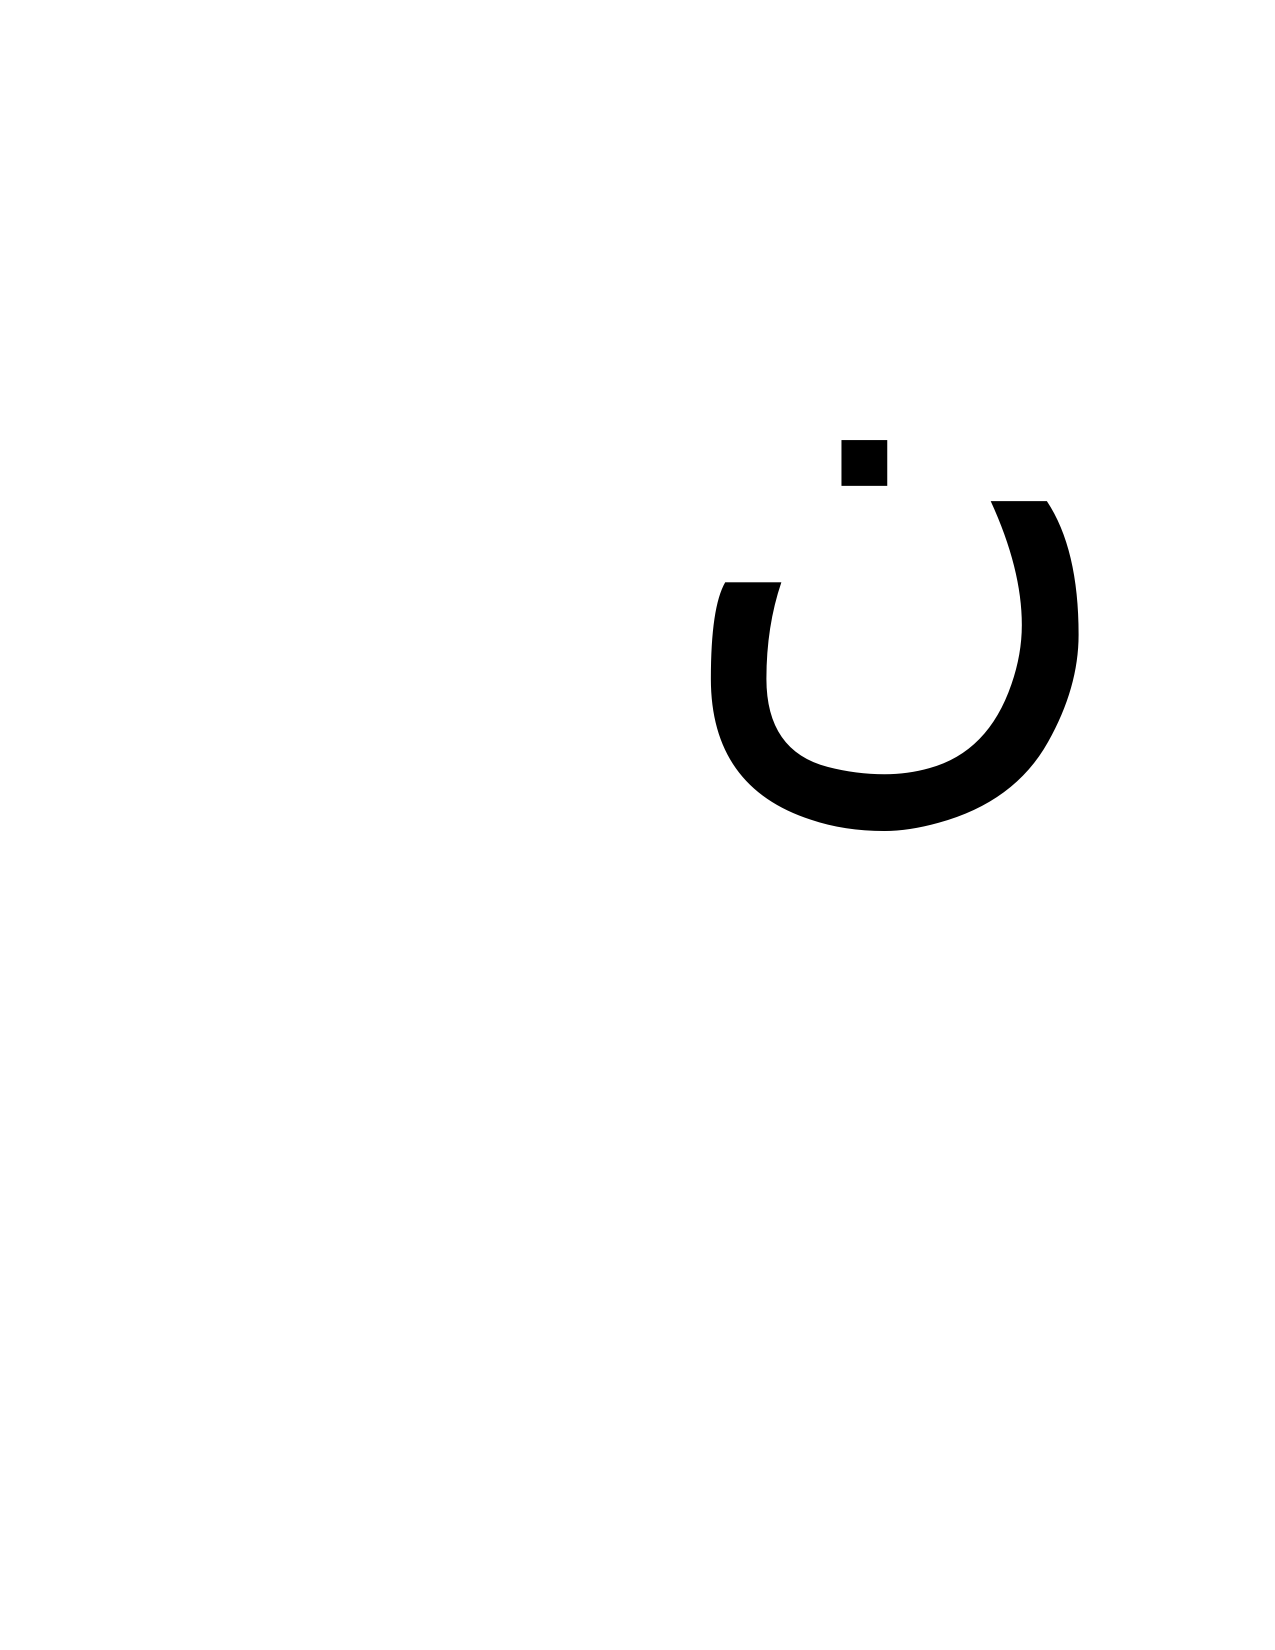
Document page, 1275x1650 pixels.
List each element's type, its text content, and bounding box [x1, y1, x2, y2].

text پایان [150, 150, 1125, 877]
